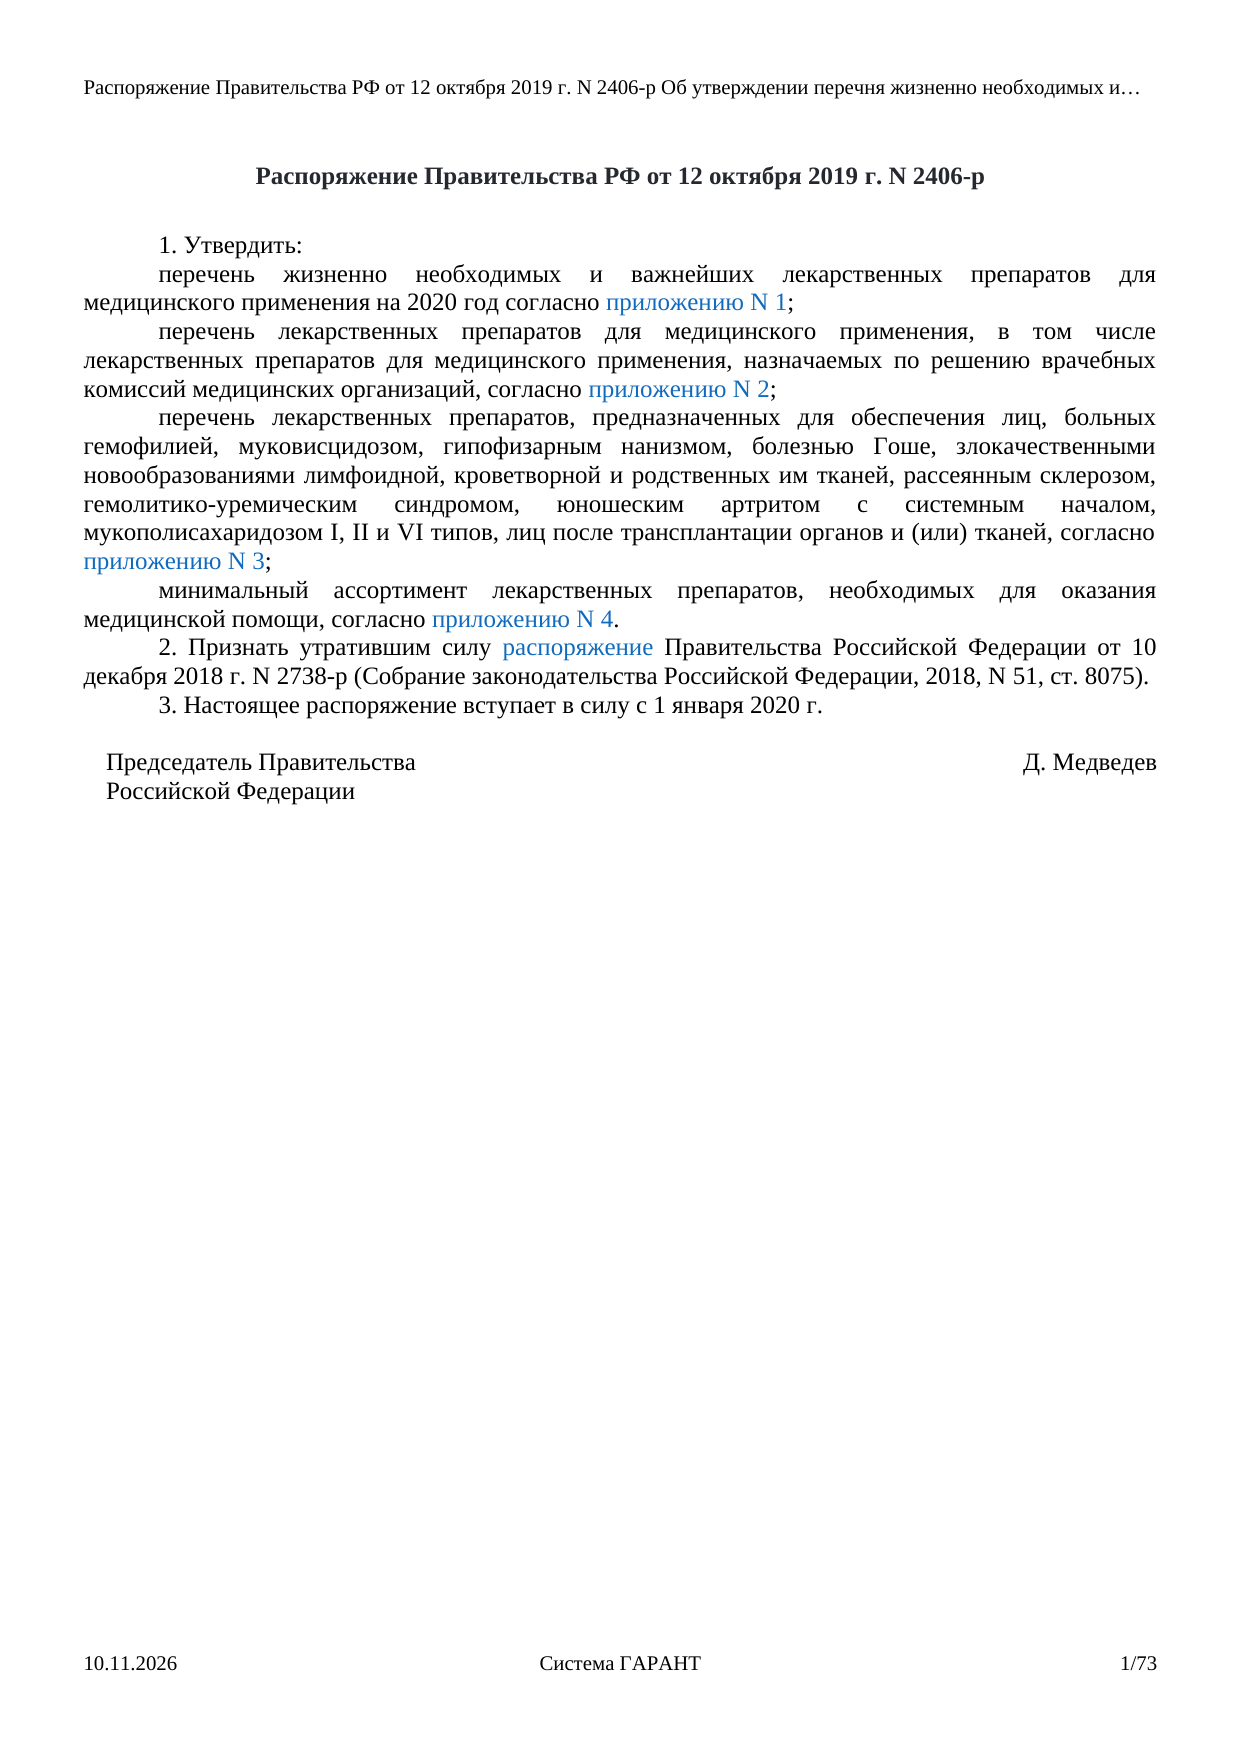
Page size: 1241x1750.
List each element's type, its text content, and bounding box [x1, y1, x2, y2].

text 2. Признать утратившим силу распоряжение Правительства Российской Федерации от 10 декабря 2018 г. N 2738-р (Собрание законодательства Российской Федерации, 2018, N 51, ст. 8075). [83, 632, 1157, 690]
text минимальный ассортимент лекарственных препаратов, необходимых для оказания медицинской помощи, согласно приложению N 4. [83, 575, 1157, 632]
subtitle Распоряжение Правительства РФ от 12 октября 2019 г. N 2406-р [83, 161, 1157, 190]
text перечень лекарственных препаратов, предназначенных для обеспечения лиц, больных гемофилией, муковисцидозом, гипофизарным нанизмом, болезнью Гоше, злокачественными новообразованиями лимфоидной, кроветворной и родственных им тканей, рассеянным склерозом, гемолитико-уремическим синдромом, юношеским артритом с системным началом, мукополисахаридозом I, II и VI типов, лиц после трансплантации органов и (или) тканей, согласно приложению N 3; [83, 402, 1157, 575]
text перечень жизненно необходимых и важнейших лекарственных препаратов для медицинского применения на 2020 год согласно приложению N 1; [83, 259, 1157, 316]
table_header Председатель Правительства Российской Федерации [95, 748, 810, 805]
text 1. Утвердить: [83, 230, 1157, 259]
text 3. Настоящее распоряжение вступает в силу с 1 января 2020 г. [83, 690, 1157, 719]
text перечень лекарственных препаратов для медицинского применения, в том числе лекарственных препаратов для медицинского применения, назначаемых по решению врачебных комиссий медицинских организаций, согласно приложению N 2; [83, 316, 1157, 402]
table_header Д. Медведев [810, 748, 1168, 805]
